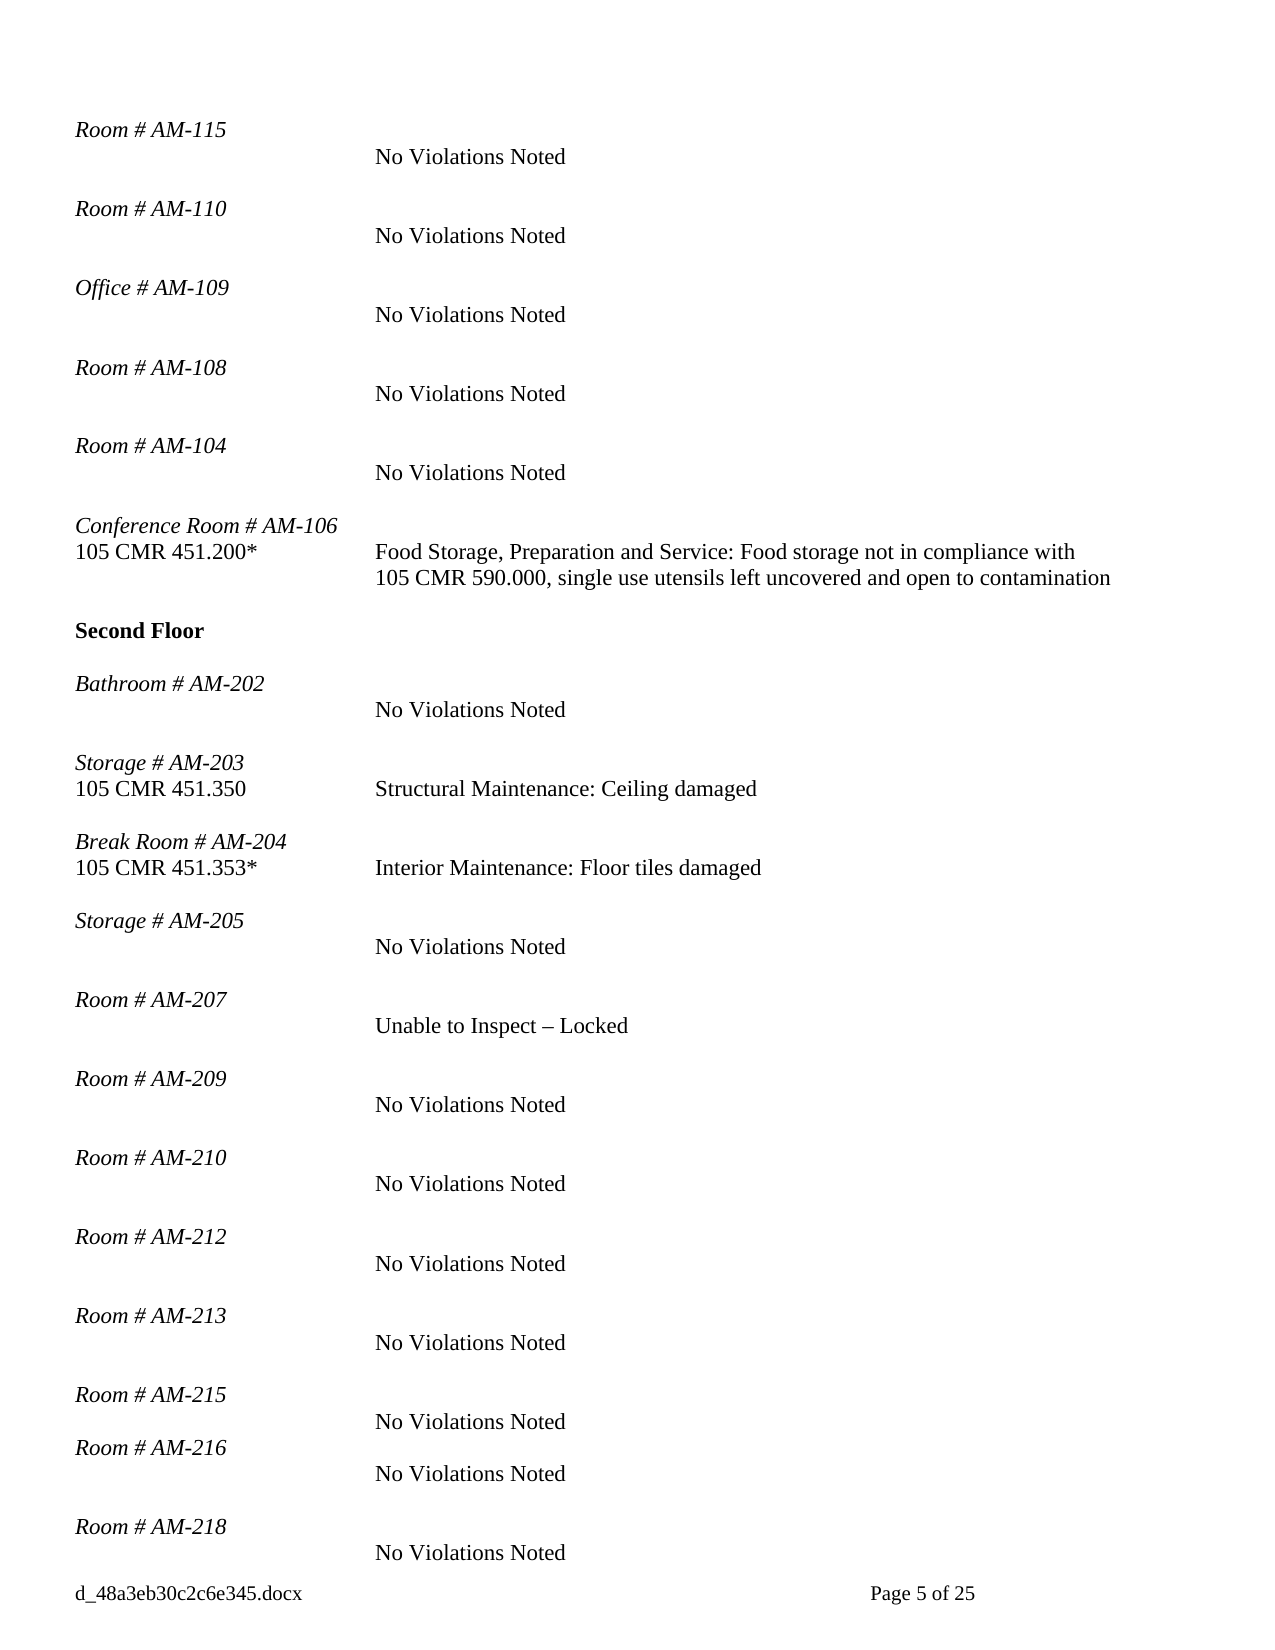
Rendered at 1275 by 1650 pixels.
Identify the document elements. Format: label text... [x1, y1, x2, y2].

text 105 CMR 451.350 Structural Maintenance: Ceiling damaged [75, 775, 1200, 802]
text No Violations Noted [75, 380, 1200, 406]
text No Violations Noted [75, 222, 1200, 248]
text Room # AM-110 [75, 195, 1200, 222]
text No Violations Noted [75, 1539, 1200, 1566]
text Room # AM-215 [75, 1381, 1200, 1408]
text No Violations Noted [75, 143, 1200, 169]
text No Violations Noted [75, 459, 1200, 485]
text Room # AM-209 [75, 1065, 1200, 1091]
text Conference Room # AM-106 [75, 512, 1200, 538]
text No Violations Noted [75, 933, 1200, 960]
text 105 CMR 590.000, single use utensils left uncovered and open to contamination [75, 564, 1200, 591]
text No Violations Noted [75, 1460, 1200, 1487]
text No Violations Noted [75, 1329, 1200, 1355]
text 105 CMR 451.353* Interior Maintenance: Floor tiles damaged [75, 854, 1200, 881]
text Storage # AM-205 [75, 907, 1200, 933]
text Office # AM-109 [75, 274, 1200, 301]
text Second Floor [75, 617, 1200, 643]
text Room # AM-212 [75, 1223, 1200, 1249]
text Storage # AM-203 [75, 749, 1200, 775]
text Room # AM-108 [75, 353, 1200, 380]
text No Violations Noted [75, 696, 1200, 722]
text Room # AM-104 [75, 433, 1200, 459]
text 105 CMR 451.200* Food Storage, Preparation and Service: Food storage not in compliance with [75, 538, 1200, 564]
text Room # AM-210 [75, 1144, 1200, 1171]
text Room # AM-218 [75, 1513, 1200, 1539]
text Unable to Inspect – Locked [75, 1012, 1200, 1039]
text Room # AM-207 [75, 986, 1200, 1012]
text No Violations Noted [75, 1249, 1200, 1276]
text No Violations Noted [75, 1408, 1200, 1434]
text Bathroom # AM-202 [75, 670, 1200, 696]
text No Violations Noted [75, 301, 1200, 327]
text Room # AM-213 [75, 1302, 1200, 1329]
text Room # AM-216 [75, 1434, 1200, 1460]
text No Violations Noted [75, 1091, 1200, 1118]
text No Violations Noted [75, 1171, 1200, 1197]
text Break Room # AM-204 [75, 828, 1200, 854]
text Room # AM-115 [75, 116, 1200, 143]
